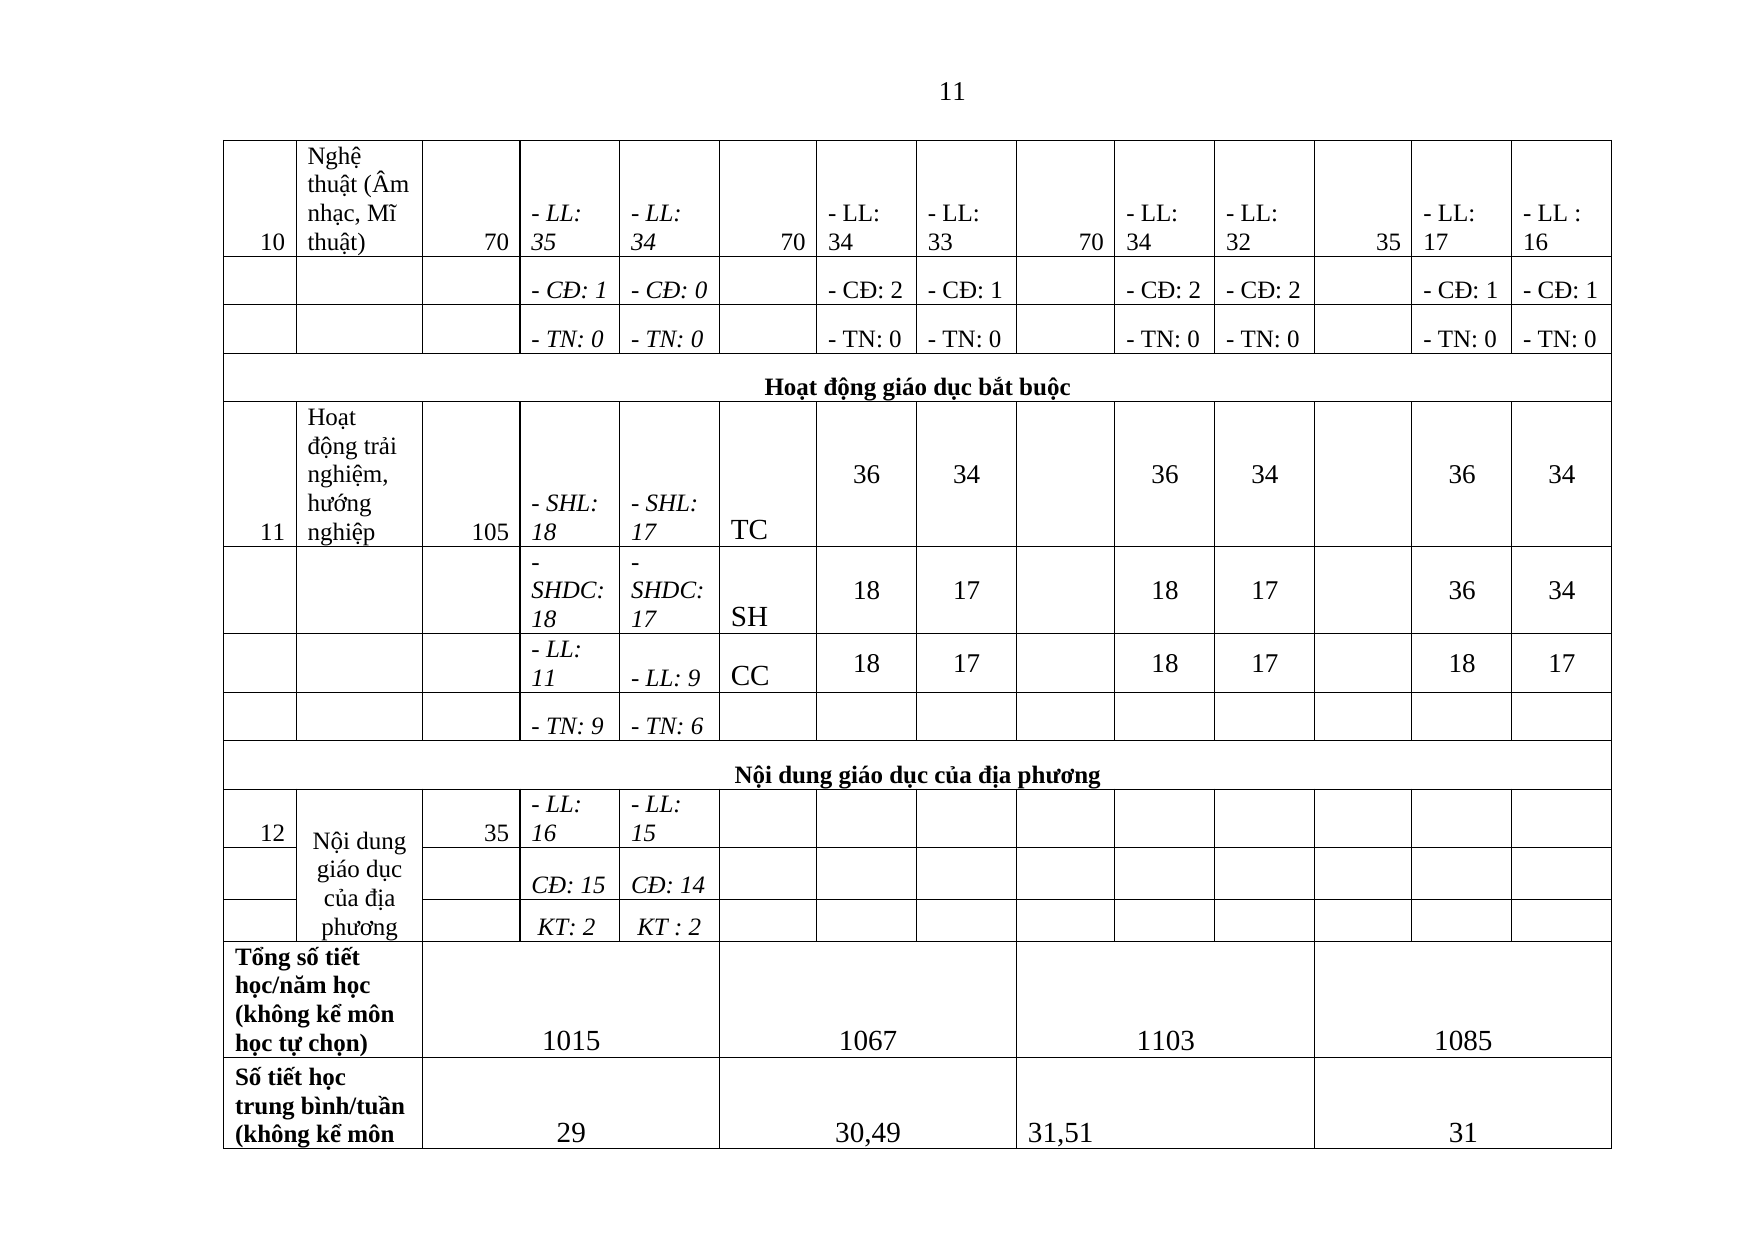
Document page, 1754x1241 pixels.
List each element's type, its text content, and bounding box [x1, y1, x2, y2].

table_cell [224, 257, 296, 304]
table_cell 31,51 [1017, 1058, 1115, 1148]
table_cell [423, 693, 519, 740]
table_cell [423, 305, 519, 353]
table_cell - LL: 34 [817, 141, 916, 256]
table_cell TC [720, 402, 816, 546]
table_cell [1512, 848, 1611, 899]
table_cell 18 [817, 547, 916, 633]
table_cell SH [720, 547, 816, 633]
table_cell - CĐ: 1 [1412, 257, 1511, 304]
table_cell [1412, 693, 1511, 740]
table_cell [1512, 790, 1611, 847]
table_cell [1512, 900, 1611, 941]
table_cell [1315, 547, 1411, 633]
table_cell [1017, 634, 1114, 692]
table_cell [1215, 900, 1314, 941]
table_cell - LL: 33 [917, 141, 1016, 256]
table_cell -SHDC: 17 [620, 547, 719, 633]
table_cell Hoạt động trải nghiệm, hướng nghiệp [297, 402, 422, 546]
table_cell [224, 1058, 422, 1148]
table_cell Nội dung giáo dục của địa phương [224, 741, 1611, 788]
table_cell [1412, 848, 1511, 899]
table_cell 30,49 [720, 1058, 1016, 1148]
table_cell 34 [1512, 402, 1611, 546]
table_cell [297, 634, 422, 692]
table_cell 18 [1412, 634, 1511, 692]
table_cell - CĐ: 1 [1512, 257, 1611, 304]
table_cell 105 [423, 402, 519, 546]
table_cell - TN: 0 [1115, 305, 1214, 353]
table_cell 1085 [1315, 942, 1611, 1057]
table_cell - TN: 0 [817, 305, 916, 353]
table_cell [423, 547, 519, 633]
table_cell [224, 693, 296, 740]
table_cell [1017, 402, 1114, 546]
table_cell - LL: 32 [1215, 141, 1314, 256]
table_cell Hoạt động giáo dục bắt buộc [224, 354, 1611, 401]
table_cell [1017, 848, 1114, 899]
table_cell [1315, 257, 1411, 304]
table_cell [1315, 305, 1411, 353]
table_cell 34 [1215, 402, 1314, 546]
table_cell [1017, 257, 1114, 304]
table_cell - LL: 34 [620, 141, 719, 256]
table_cell [1115, 1058, 1214, 1148]
table_cell [1315, 693, 1411, 740]
table_cell 17 [1512, 634, 1611, 692]
table_cell [720, 693, 816, 740]
table_cell CC [720, 634, 816, 692]
table_cell 36 [1412, 402, 1511, 546]
table_cell [720, 257, 816, 304]
table_cell [1115, 693, 1214, 740]
table_cell [297, 257, 422, 304]
table_cell - CĐ: 1 [917, 257, 1016, 304]
table_cell [297, 547, 422, 633]
table_cell Tổng số tiết học/năm học (không kể môn học tự chọn) [224, 942, 422, 1057]
table_cell 36 [817, 402, 916, 546]
table_cell [1115, 900, 1214, 941]
table_cell 17 [1215, 547, 1314, 633]
table_cell - TN: 0 [1412, 305, 1511, 353]
table_cell 35 [423, 790, 519, 847]
table_cell - LL: 15 [620, 790, 719, 847]
table_cell [1017, 305, 1114, 353]
table_cell Nội dung giáo dục của địa phương [297, 790, 422, 941]
table_cell [720, 305, 816, 353]
table_cell [917, 900, 1016, 941]
table_cell - TN: 0 [620, 305, 719, 353]
table_cell 18 [817, 634, 916, 692]
table_cell - LL: 34 [1115, 141, 1214, 256]
table_cell [423, 634, 519, 692]
table_cell [224, 900, 296, 941]
table_cell [1315, 848, 1411, 899]
table_cell - LL: 16 [521, 790, 619, 847]
table_cell 35 [1315, 141, 1411, 256]
table_cell CĐ: 14 [620, 848, 719, 899]
table_cell - LL: 9 [620, 634, 719, 692]
table_cell 70 [720, 141, 816, 256]
table_cell [1412, 790, 1511, 847]
table_cell 1103 [1017, 942, 1314, 1057]
table_cell [1315, 634, 1411, 692]
table_cell [720, 848, 816, 899]
table_cell [720, 790, 816, 847]
table_cell - TN: 0 [917, 305, 1016, 353]
table_cell [1215, 1058, 1314, 1148]
table_cell [917, 848, 1016, 899]
table_cell [917, 693, 1016, 740]
table_cell [1315, 790, 1411, 847]
table_cell 36 [1412, 547, 1511, 633]
table_cell - TN: 0 [1215, 305, 1314, 353]
table_cell [817, 693, 916, 740]
table_cell [1315, 402, 1411, 546]
table_cell - CĐ: 2 [1215, 257, 1314, 304]
table_cell - TN: 0 [1512, 305, 1611, 353]
table_cell [917, 790, 1016, 847]
table_cell 34 [1512, 547, 1611, 633]
table_cell 70 [423, 141, 519, 256]
table_cell 18 [1115, 634, 1214, 692]
table_cell - CĐ: 0 [620, 257, 719, 304]
table_cell 17 [917, 634, 1016, 692]
table_cell [1115, 790, 1214, 847]
table_cell [423, 900, 519, 941]
table_cell - TN: 9 [521, 693, 619, 740]
table_cell 36 [1115, 402, 1214, 546]
table_cell [1017, 547, 1114, 633]
table_cell - LL : 16 [1512, 141, 1611, 256]
table_cell [1215, 848, 1314, 899]
table_cell [1215, 790, 1314, 847]
table_cell [817, 790, 916, 847]
table_cell - TN: 6 [620, 693, 719, 740]
table_cell - LL: 35 [521, 141, 619, 256]
table_cell CĐ: 15 [521, 848, 619, 899]
table_cell [423, 257, 519, 304]
table_cell [1315, 900, 1411, 941]
table_cell [817, 900, 916, 941]
table_cell [817, 848, 916, 899]
table_cell [423, 848, 519, 899]
table_cell 17 [1215, 634, 1314, 692]
table_cell 1015 [423, 942, 719, 1057]
table_cell [1017, 693, 1114, 740]
table_cell 34 [917, 402, 1016, 546]
table_cell 11 [224, 402, 296, 546]
table_cell - CĐ: 2 [1115, 257, 1214, 304]
table_cell 1067 [720, 942, 1016, 1057]
table_cell [1412, 900, 1511, 941]
table_cell 29 [423, 1058, 719, 1148]
table_cell KT : 2 [620, 900, 719, 941]
table_cell [1017, 790, 1114, 847]
table_cell KT: 2 [521, 900, 619, 941]
table_cell - CĐ: 2 [817, 257, 916, 304]
table_cell [224, 547, 296, 633]
table_cell - CĐ: 1 [521, 257, 619, 304]
table_cell [1512, 693, 1611, 740]
table_cell [1017, 900, 1114, 941]
table_cell - TN: 0 [521, 305, 619, 353]
table_cell 31 [1315, 1058, 1611, 1148]
table_cell [224, 848, 296, 899]
table_cell 12 [224, 790, 296, 847]
table_cell [720, 900, 816, 941]
table_cell [1215, 693, 1314, 740]
table_cell - LL: 17 [1412, 141, 1511, 256]
table_cell Nghệ thuật (Âm nhạc, Mĩ thuật) [297, 141, 422, 256]
table_cell [297, 693, 422, 740]
table_cell 17 [917, 547, 1016, 633]
table_cell - SHL: 18 [521, 402, 619, 546]
table_cell [297, 305, 422, 353]
table_cell - SHDC: 18 [521, 547, 619, 633]
table_cell 70 [1017, 141, 1114, 256]
table_cell 18 [1115, 547, 1214, 633]
table_cell 10 [224, 141, 296, 256]
table_cell [224, 634, 296, 692]
table_cell - SHL: 17 [620, 402, 719, 546]
table_cell [224, 305, 296, 353]
table_cell - LL: 11 [521, 634, 619, 692]
table_cell [1115, 848, 1214, 899]
